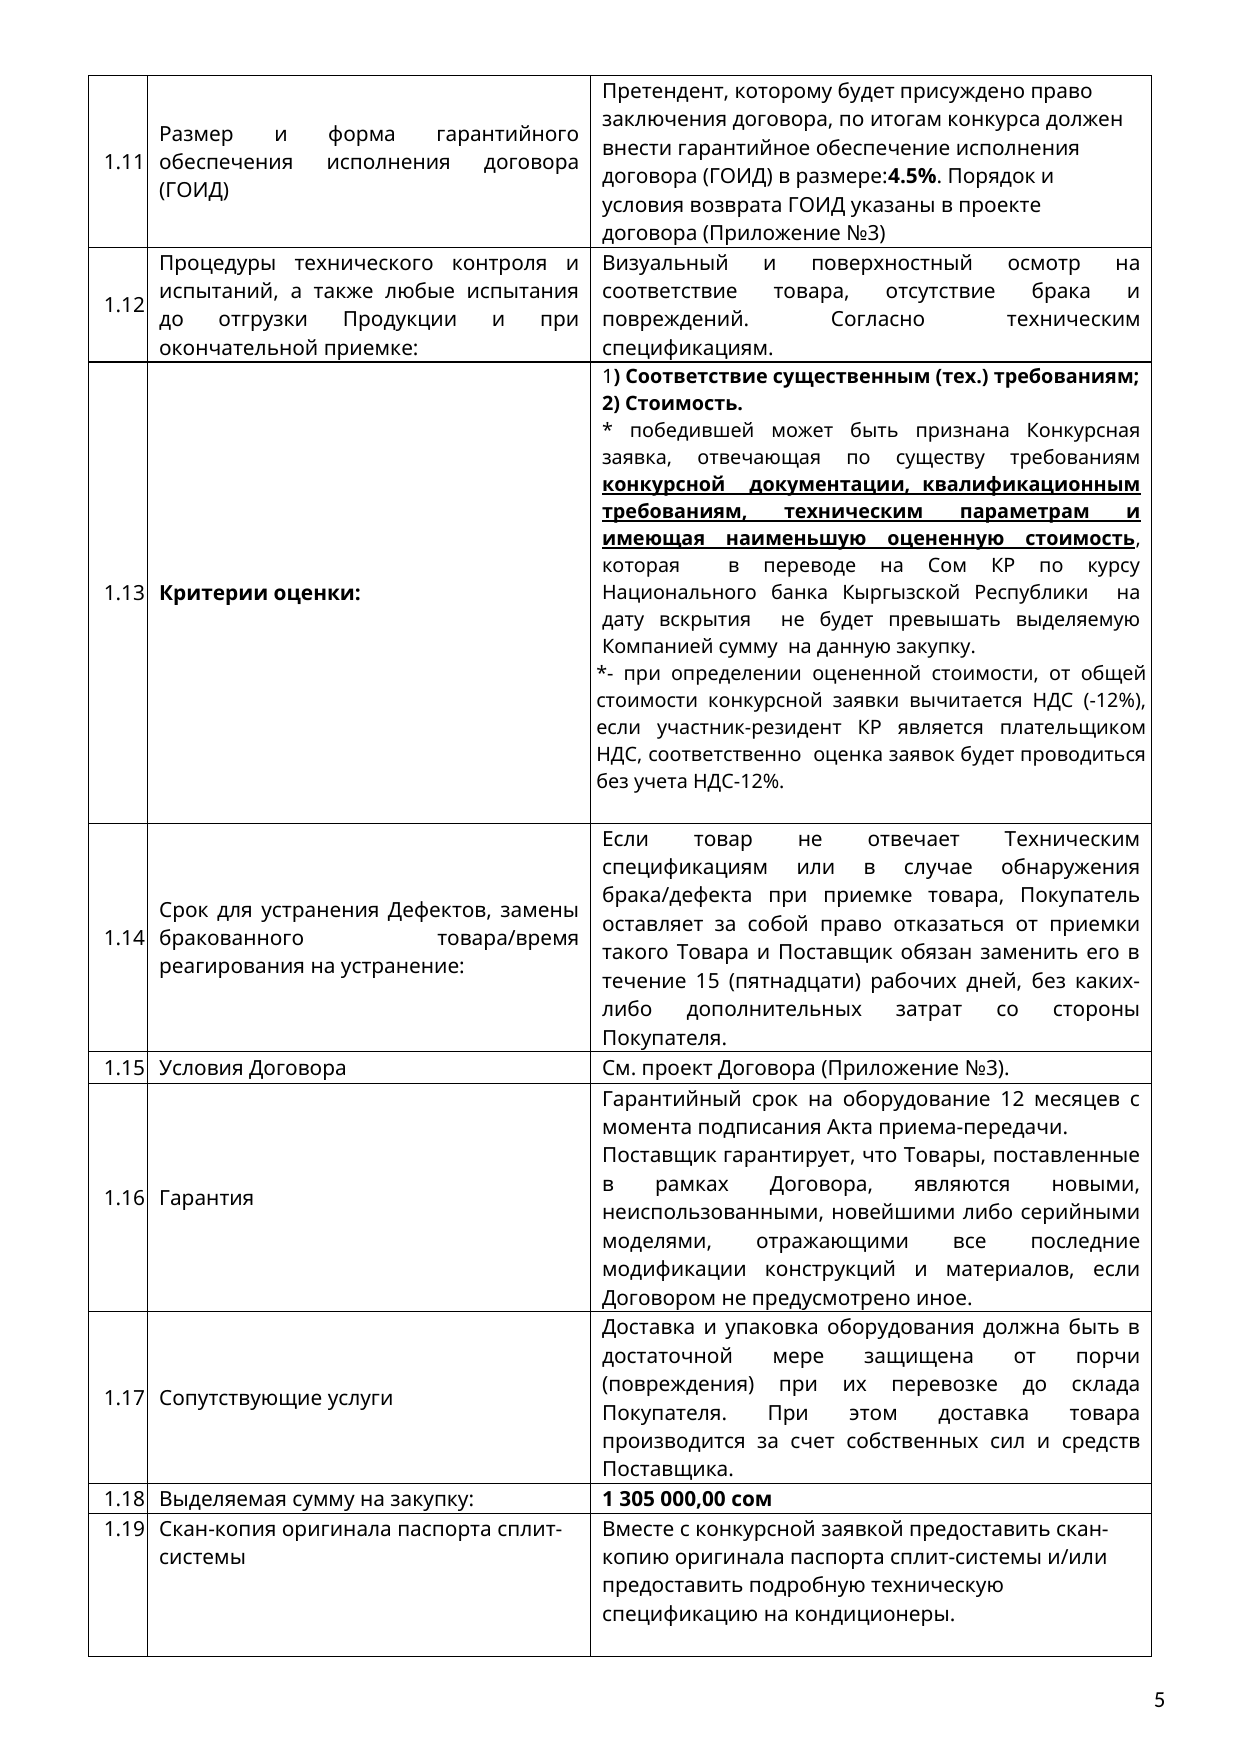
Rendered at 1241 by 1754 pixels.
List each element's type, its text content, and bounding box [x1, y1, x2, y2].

table_cell Доставка и упаковка оборудования должна быть в достаточной мере защищена от порчи (повреждения) при их перевозке до склада Покупателя. При этом доставка товара производится за счет собственных сил и средств Поставщика. [591, 1312, 1151, 1483]
table_cell Срок для устранения Дефектов, замены бракованного товара/время реагирования на устранение: [148, 824, 590, 1051]
table_cell 1.18 [89, 1484, 147, 1513]
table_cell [148, 1514, 590, 1656]
table_cell Визуальный и поверхностный осмотр на соответствие товара, отсутствие брака и повреждений. Согласно техническим спецификациям. [591, 248, 1151, 361]
table_cell Условия Договора [148, 1052, 590, 1083]
table_cell 1.16 [89, 1084, 147, 1311]
table_cell Гарантийный срок на оборудование 12 месяцев с момента подписания Акта приема-передачи. Поставщик гарантирует, что Товары, поставленные в рамках Договора, являются новыми, неиспользованными, новейшими либо серийными моделями, отражающими все последние модификации конструкций и материалов, если Договором не предусмотрено иное. [591, 1084, 1151, 1311]
table_cell 1 305 000,00 сом [591, 1484, 1151, 1513]
table_cell 1.14 [89, 824, 147, 1051]
table_cell Процедуры технического контроля и испытаний, а также любые испытания до отгрузки Продукции и при окончательной приемке: [148, 248, 590, 361]
table_cell Претендент, которому будет присуждено право заключения договора, по итогам конкурса должен внести гарантийное обеспечение исполнения договора (ГОИД) в размере:4.5%. Порядок и условия возврата ГОИД указаны в проекте договора (Приложение №3) [591, 76, 1151, 247]
table_cell Критерии оценки: [148, 363, 590, 823]
table_cell 1.19 [89, 1514, 147, 1656]
table_cell 1.11 [89, 76, 147, 247]
table_cell 1.17 [89, 1312, 147, 1483]
table_cell 1.15 [89, 1052, 147, 1083]
table_cell 1.13 [89, 363, 147, 823]
table_cell Размер и форма гарантийного обеспечения исполнения договора (ГОИД) [148, 76, 590, 247]
table_cell Сопутствующие услуги [148, 1312, 590, 1483]
table_cell Выделяемая сумму на закупку: [148, 1484, 590, 1513]
table_cell Гарантия [148, 1084, 590, 1311]
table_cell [591, 1514, 1151, 1656]
table_cell 1) Соответствие существенным (тех.) требованиям; 2) Стоимость. * победившей может быть признана Конкурсная заявка, отвечающая по существу требованиям конкурсной документации, квалификационным требованиям, техническим параметрам и имеющая наименьшую оцененную стоимость, которая в переводе на Сом КР по курсу Национального банка Кыргызской Республики на дату вскрытия не будет превышать выделяемую Компанией сумму на данную закупку. *- при определении оцененной стоимости, от общей стоимости конкурсной заявки вычитается НДС (-12%), если участник-резидент КР является плательщиком НДС, соответственно оценка заявок будет проводиться без учета НДС-12%. [591, 363, 1151, 823]
table_cell Если товар не отвечает Техническим спецификациям или в случае обнаружения брака/дефекта при приемке товара, Покупатель оставляет за собой право отказаться от приемки такого Товара и Поставщик обязан заменить его в течение 15 (пятнадцати) рабочих дней, без каких-либо дополнительных затрат со стороны Покупателя. [591, 824, 1151, 1051]
table_cell 1.12 [89, 248, 147, 361]
table_cell См. проект Договора (Приложение №3). [591, 1052, 1151, 1083]
